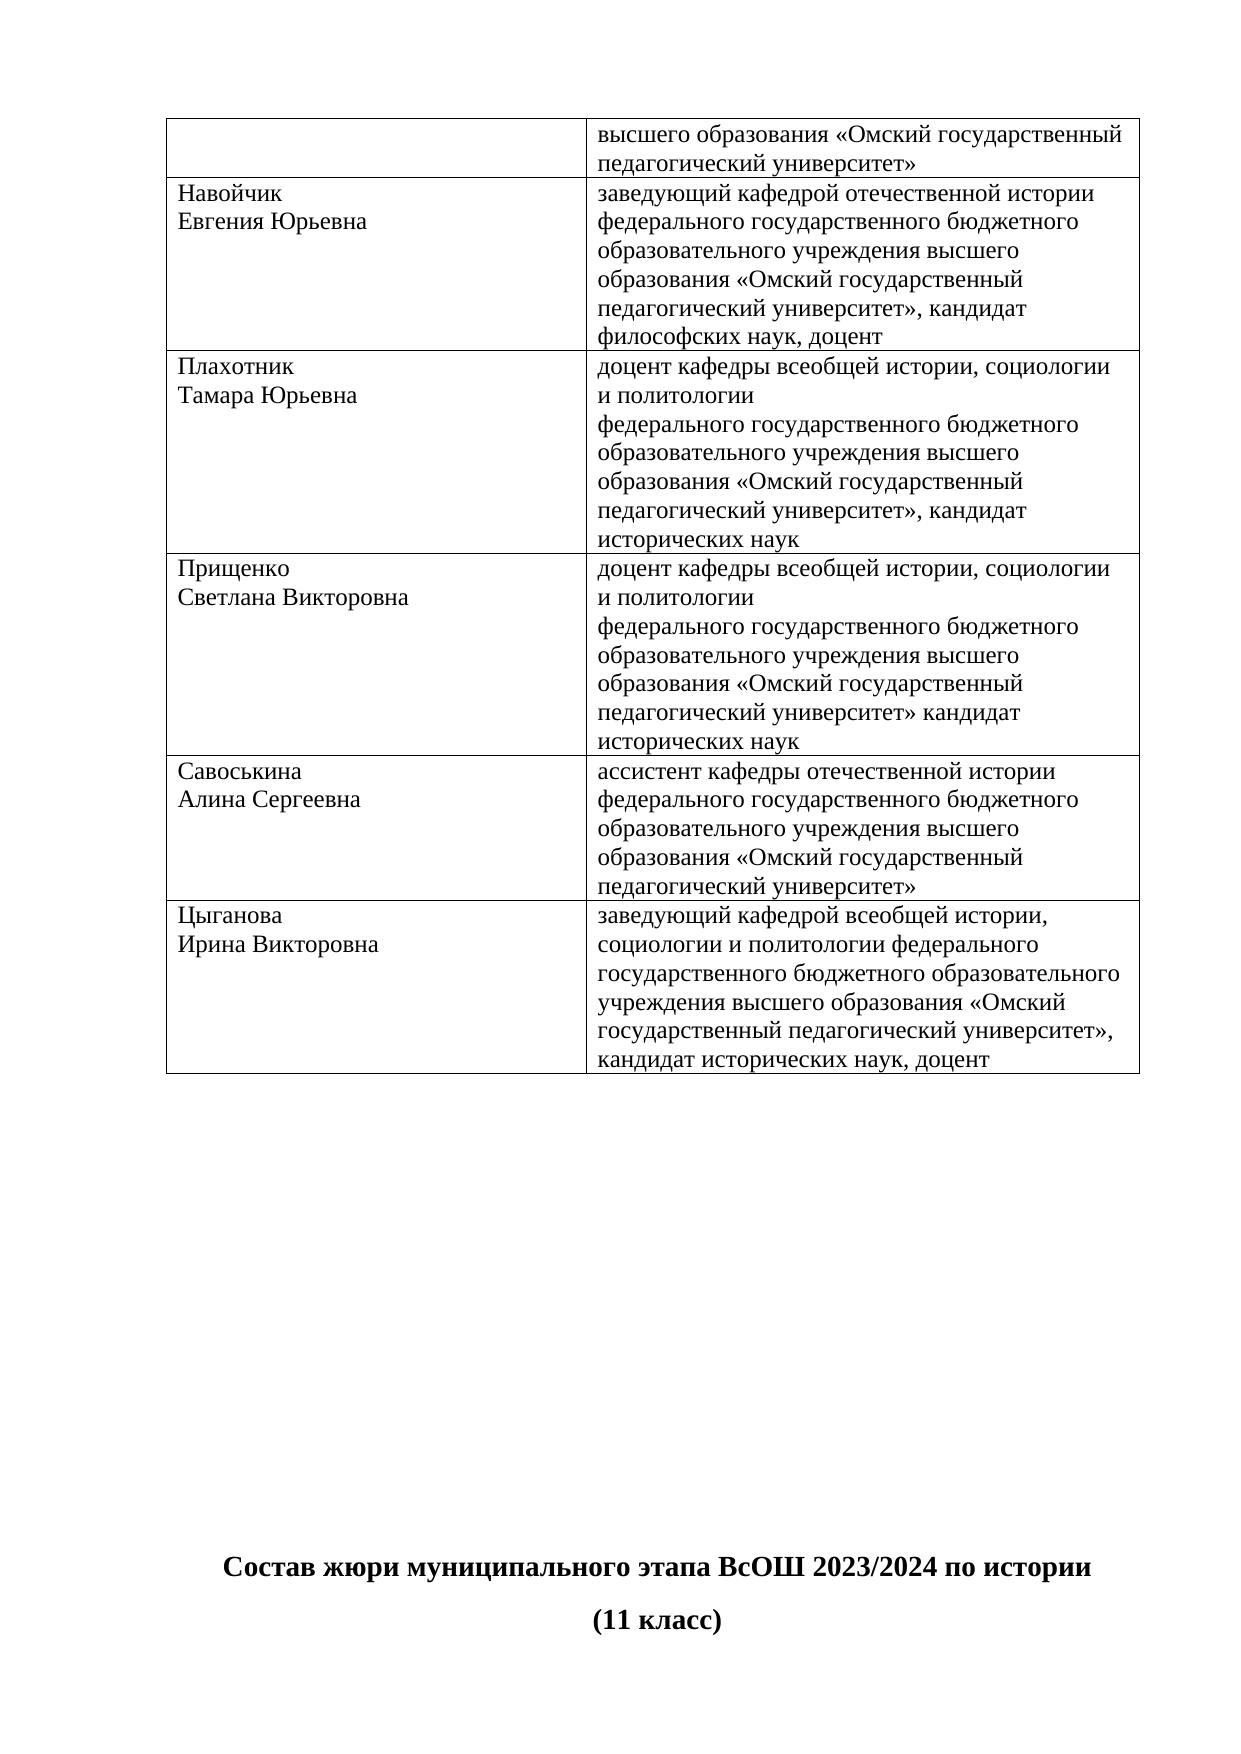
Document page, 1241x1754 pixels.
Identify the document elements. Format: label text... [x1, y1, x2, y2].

table_cell Прищенко Светлана Викторовна [167, 554, 586, 755]
table_cell Савоськина Алина Сергеевна [167, 756, 586, 899]
table_cell Навойчик Евгения Юрьевна [167, 178, 586, 350]
text (11 класс) [177, 1602, 1137, 1636]
table_cell доцент кафедры всеобщей истории, социологии и политологии федерального государственного бюджетного образовательного учреждения высшего образования «Омский государственный педагогический университет» кандидат исторических наук [587, 554, 1139, 755]
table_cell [587, 119, 1139, 177]
text Состав жюри муниципального этапа ВсОШ 2023/2024 по истории [177, 1549, 1137, 1583]
table_cell ассистент кафедры отечественной истории федерального государственного бюджетного образовательного учреждения высшего образования «Омский государственный педагогический университет» [587, 756, 1139, 899]
table_cell доцент кафедры всеобщей истории, социологии и политологии федерального государственного бюджетного образовательного учреждения высшего образования «Омский государственный педагогический университет», кандидат исторических наук [587, 351, 1139, 552]
table_cell заведующий кафедрой отечественной истории федерального государственного бюджетного образовательного учреждения высшего образования «Омский государственный педагогический университет», кандидат философских наук, доцент [587, 178, 1139, 350]
table_cell Плахотник Тамара Юрьевна [167, 351, 586, 552]
table_cell Цыганова Ирина Викторовна [167, 901, 586, 1073]
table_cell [167, 119, 586, 177]
table_cell заведующий кафедрой всеобщей истории, социологии и политологии федерального государственного бюджетного образовательного учреждения высшего образования «Омский государственный педагогический университет», кандидат исторических наук, доцент [587, 901, 1139, 1073]
